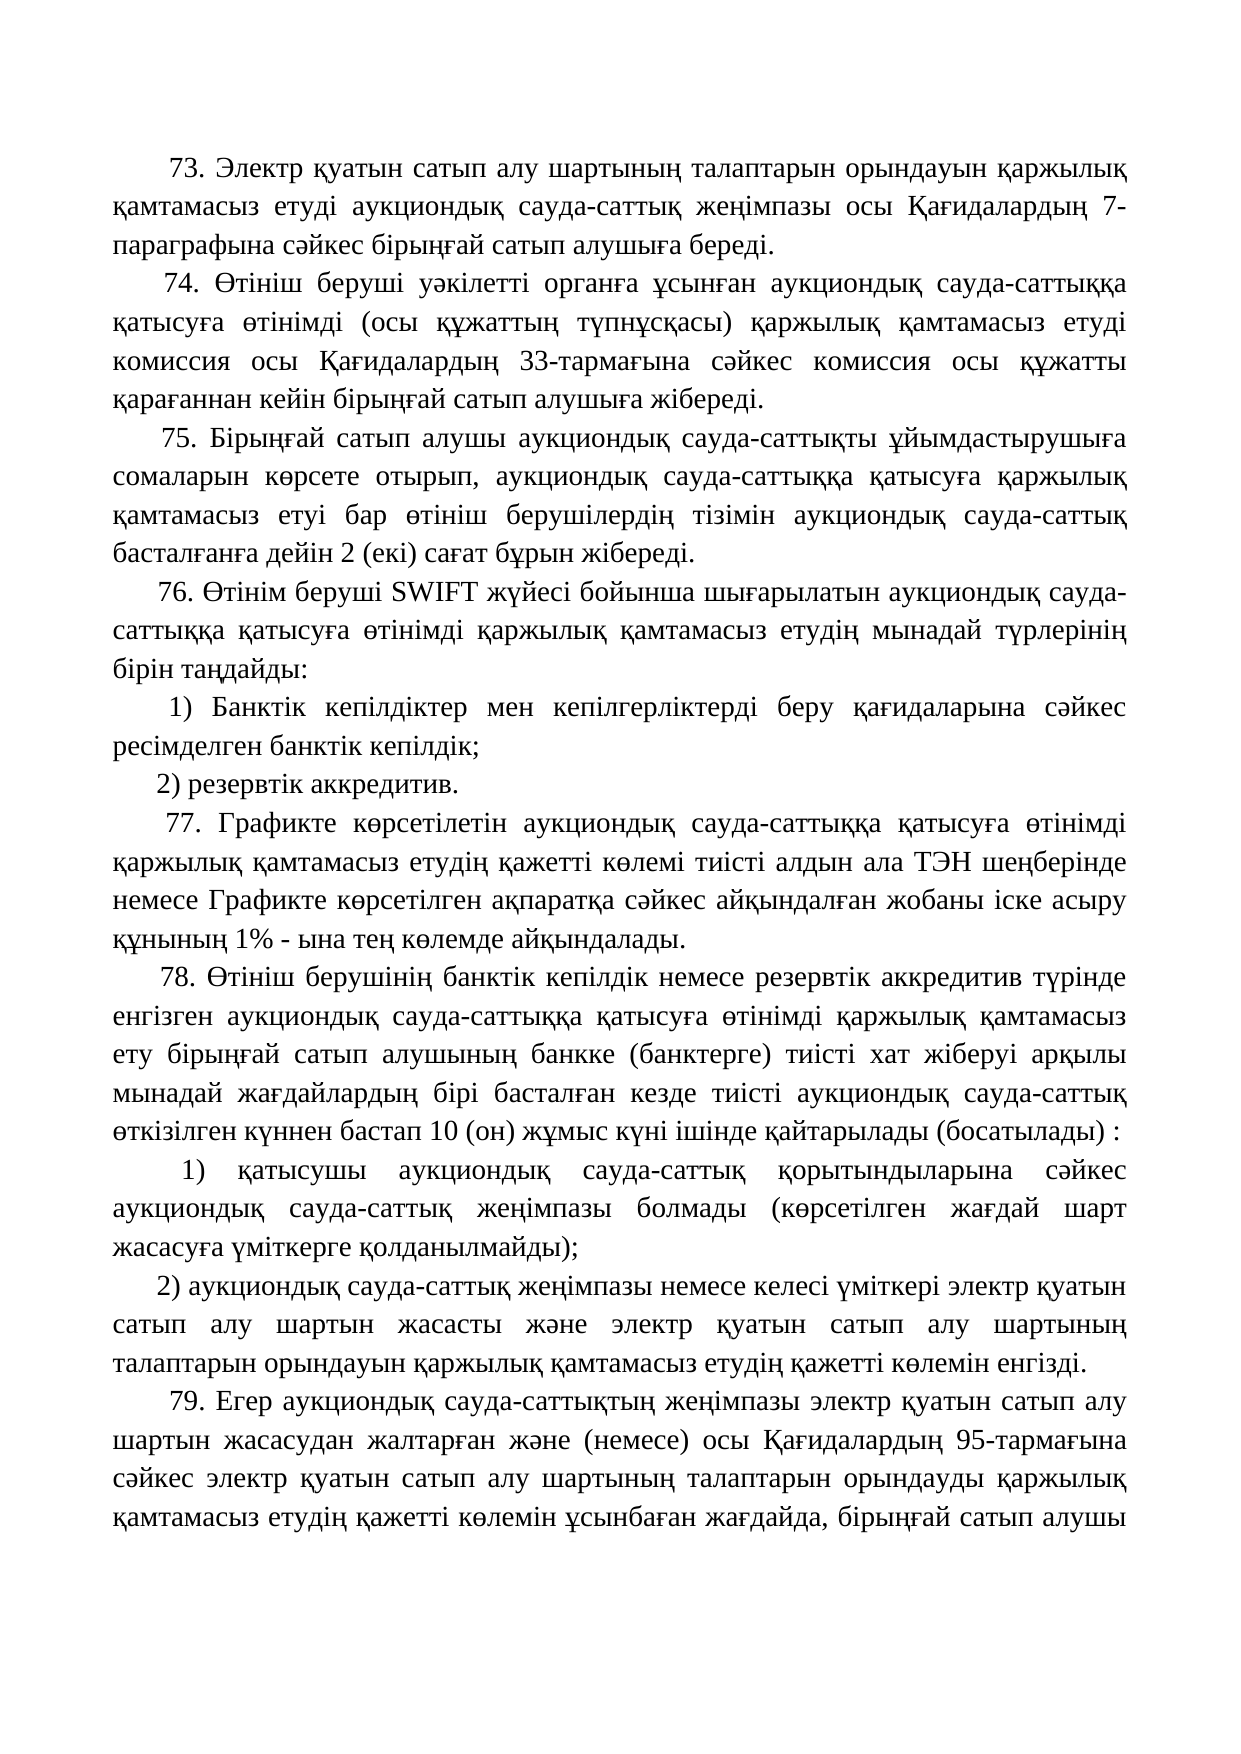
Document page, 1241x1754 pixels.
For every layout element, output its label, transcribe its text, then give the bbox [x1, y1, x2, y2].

text 2) аукциондық сауда-саттық жеңімпазы немесе келесі үміткері электр қуатын сатып алу шартын жасасты және электр қуатын сатып алу шартының талаптарын орындауын қаржылық қамтамасыз етудің қажетті көлемін енгізді. [112, 1268, 1128, 1378]
text 1) қатысушы аукциондық сауда-саттық қорытындыларына сәйкес аукциондық сауда-саттық жеңімпазы болмады (көрсетілген жағдай шарт жасасуға үміткерге қолданылмайды); [112, 1152, 1128, 1263]
text 73. Электр қуатын сатып алу шартының талаптарын орындауын қаржылық қамтамасыз етуді аукциондық сауда-саттық жеңімпазы осы Қағидалардың 7-параграфына сәйкес бірыңғай сатып алушыға береді. [112, 150, 1128, 261]
text 77. Графикте көрсетілетін аукциондық сауда-саттыққа қатысуға өтінімді қаржылық қамтамасыз етудің қажетті көлемі тиісті алдын ала ТЭН шеңберінде немесе Графикте көрсетілген ақпаратқа сәйкес айқындалған жобаны іске асыру құнының 1% - ына тең көлемде айқындалады. [112, 805, 1128, 954]
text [112, 1383, 1128, 1532]
text 2) резервтік аккредитив. [112, 767, 1128, 800]
text 76. Өтінім беруші SWIFT жүйесі бойынша шығарылатын аукциондық сауда-саттыққа қатысуға өтінімді қаржылық қамтамасыз етудің мынадай түрлерінің бірін таңдайды: [112, 574, 1128, 684]
text 1) Банктік кепілдіктер мен кепілгерліктерді беру қағидаларына сәйкес ресімделген банктік кепілдік; [112, 689, 1128, 762]
text 75. Бірыңғай сатып алушы аукциондық сауда-саттықты ұйымдастырушыға сомаларын көрсете отырып, аукциондық сауда-саттыққа қатысуға қаржылық қамтамасыз етуі бар өтініш берушілердің тізімін аукциондық сауда-саттық басталғанға дейін 2 (екі) сағат бұрын жібереді. [112, 420, 1128, 569]
text 78. Өтініш берушінің банктік кепілдік немесе резервтік аккредитив түрінде енгізген аукциондық сауда-саттыққа қатысуға өтінімді қаржылық қамтамасыз ету бірыңғай сатып алушының банкке (банктерге) тиісті хат жіберуі арқылы мынадай жағдайлардың бірі басталған кезде тиісті аукциондық сауда-саттық өткізілген күннен бастап 10 (он) жұмыс күні ішінде қайтарылады (босатылады) : [112, 959, 1128, 1147]
text 74. Өтініш беруші уәкілетті органға ұсынған аукциондық сауда-саттыққа қатысуға өтінімді (осы құжаттың түпнұсқасы) қаржылық қамтамасыз етуді комиссия осы Қағидалардың 33-тармағына сәйкес комиссия осы құжатты қарағаннан кейін бірыңғай сатып алушыға жібереді. [112, 266, 1128, 415]
